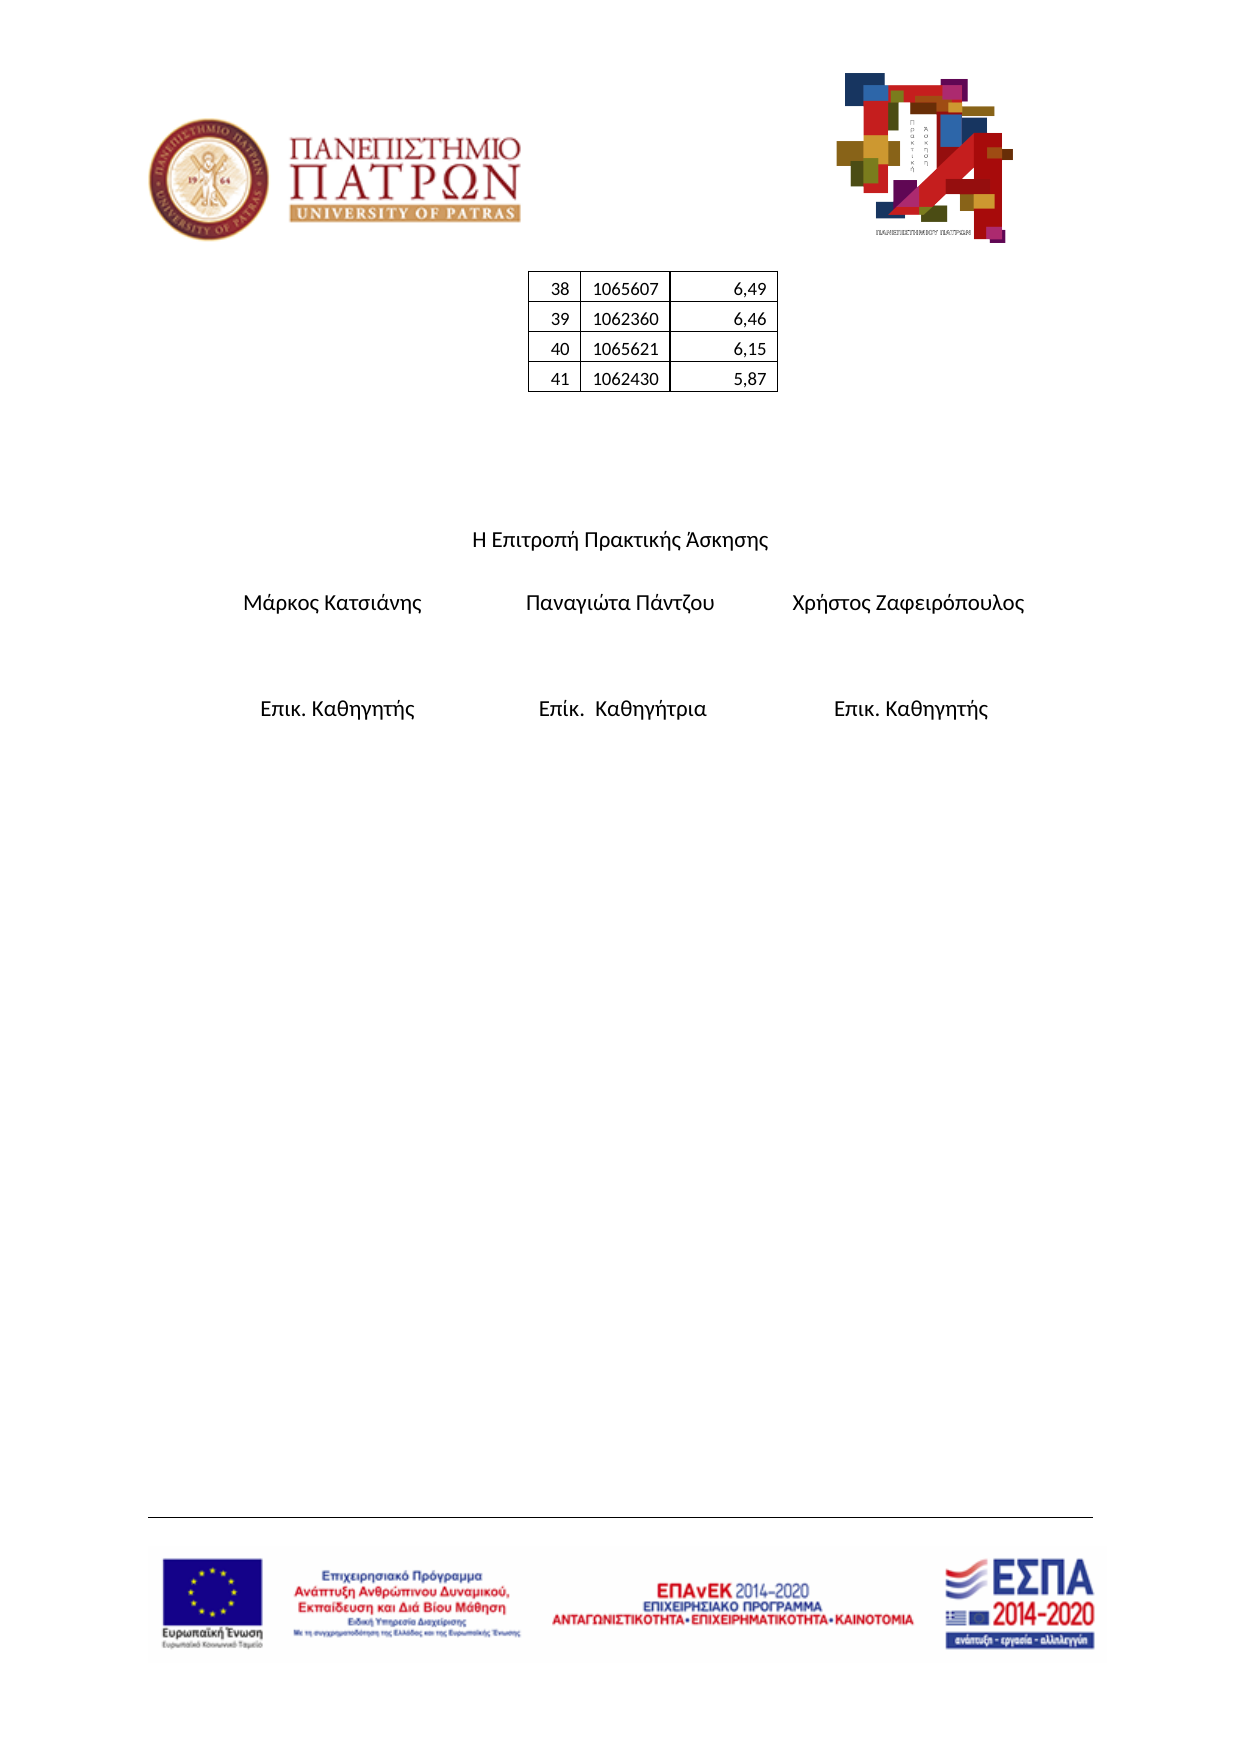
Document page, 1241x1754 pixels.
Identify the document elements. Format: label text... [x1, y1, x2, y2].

table_cell 5,87 [671, 362, 777, 391]
table_cell 39 [529, 302, 580, 331]
table_cell 38 [529, 272, 580, 301]
table_cell 1062430 [581, 362, 669, 391]
picture [147, 1546, 1108, 1663]
table_cell 6,15 [671, 332, 777, 361]
table_cell 6,46 [671, 302, 777, 331]
table_cell Μάρκος Κατσιάνης Επικ. Καθηγητής [188, 588, 476, 746]
table_cell Παναγιώτα Πάντζου Επίκ. Καθηγήτρια [476, 588, 764, 746]
table_cell 6,49 [671, 272, 777, 301]
picture [147, 117, 524, 243]
table_cell Χρήστος Ζαφειρόπουλος Επικ. Καθηγητής [764, 588, 1052, 746]
table_cell 40 [529, 332, 580, 361]
table_cell 1065607 [581, 272, 669, 301]
picture [836, 73, 1013, 243]
table_cell 1062360 [581, 302, 669, 331]
table_cell 1065621 [581, 332, 669, 361]
table_header Η Επιτροπή Πρακτικής Άσκησης [188, 501, 1052, 588]
table_cell 41 [529, 362, 580, 391]
